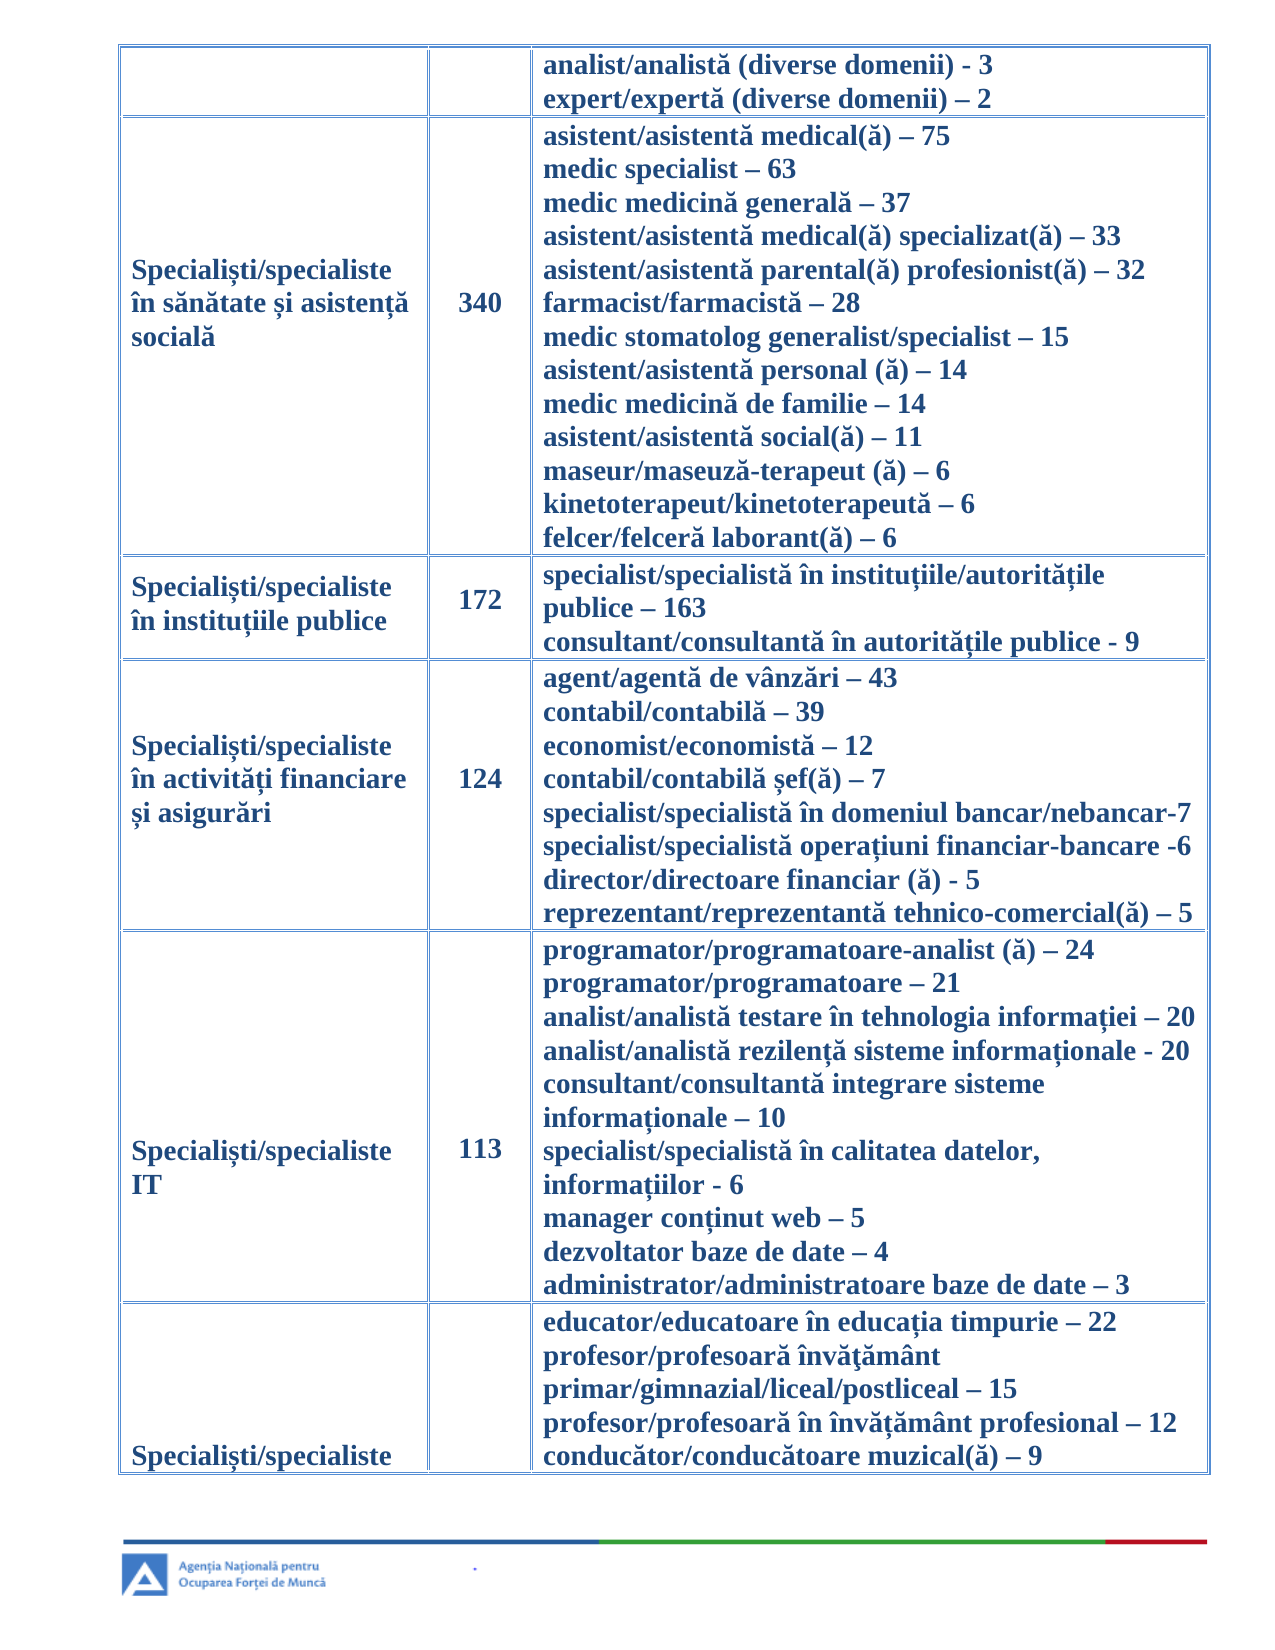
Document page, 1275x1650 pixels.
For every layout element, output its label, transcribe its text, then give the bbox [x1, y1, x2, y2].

table_cell 429 [428, 45, 532, 114]
table_cell Specialiști/specialiste în activități financiare și asigurări [121, 658, 427, 929]
table_cell 124 [430, 661, 530, 929]
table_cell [532, 1301, 1209, 1472]
table_cell Specialiști/specialiste IT [120, 929, 428, 1301]
table_cell 113 [430, 932, 530, 1301]
table_cell Specialiști/specialiste în instituțiile publice [121, 554, 427, 657]
table_cell asistent/asistentă medical(ă) – 75 medic specialist – 63 medic medicină generală – 37 asistent/asistentă medical(ă) specializat(ă) – 33 asistent/asistentă parental(ă) profesionist(ă) – 32 farmacist/farmacistă – 28 medic stomatolog generalist/specialist – 15 asistent/asistentă personal (ă) – 14 medic medicină de familie – 14 asistent/asistentă social(ă) – 11 maseur/maseuză-terapeut (ă) – 6 kinetoterapeut/kinetoterapeută – 6 felcer/felceră laborant(ă) – 6 [533, 115, 1207, 554]
picture [118, 1534, 1208, 1605]
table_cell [120, 1301, 428, 1472]
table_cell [121, 48, 428, 114]
table_cell specialist/specialistă în instituțiile/autoritățile publice – 163 consultant/consultantă în autoritățile publice - 9 [533, 554, 1207, 657]
table_cell 172 [430, 557, 530, 657]
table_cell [532, 48, 1207, 114]
table_cell programator/programatoare-analist (ă) – 24 programator/programatoare – 21 analist/analistă testare în tehnologia informației – 20 analist/analistă rezilență sisteme informaționale - 20 consultant/consultantă integrare sisteme informaționale – 10 specialist/specialistă în calitatea datelor, informațiilor - 6 manager conținut web – 5 dezvoltator baze de date – 4 administrator/administratoare baze de date – 3 [532, 929, 1209, 1301]
table_cell 97 [428, 1301, 532, 1472]
table_cell 340 [430, 118, 530, 554]
table_cell agent/agentă de vânzări – 43 contabil/contabilă – 39 economist/economistă – 12 contabil/contabilă șef(ă) – 7 specialist/specialistă în domeniul bancar/nebancar-7 specialist/specialistă operațiuni financiar-bancare -6 director/directoare financiar (ă) - 5 reprezentant/reprezentantă tehnico-comercial(ă) – 5 [533, 658, 1207, 929]
table_cell Specialiști/specialiste în sănătate și asistență socială [121, 115, 427, 554]
